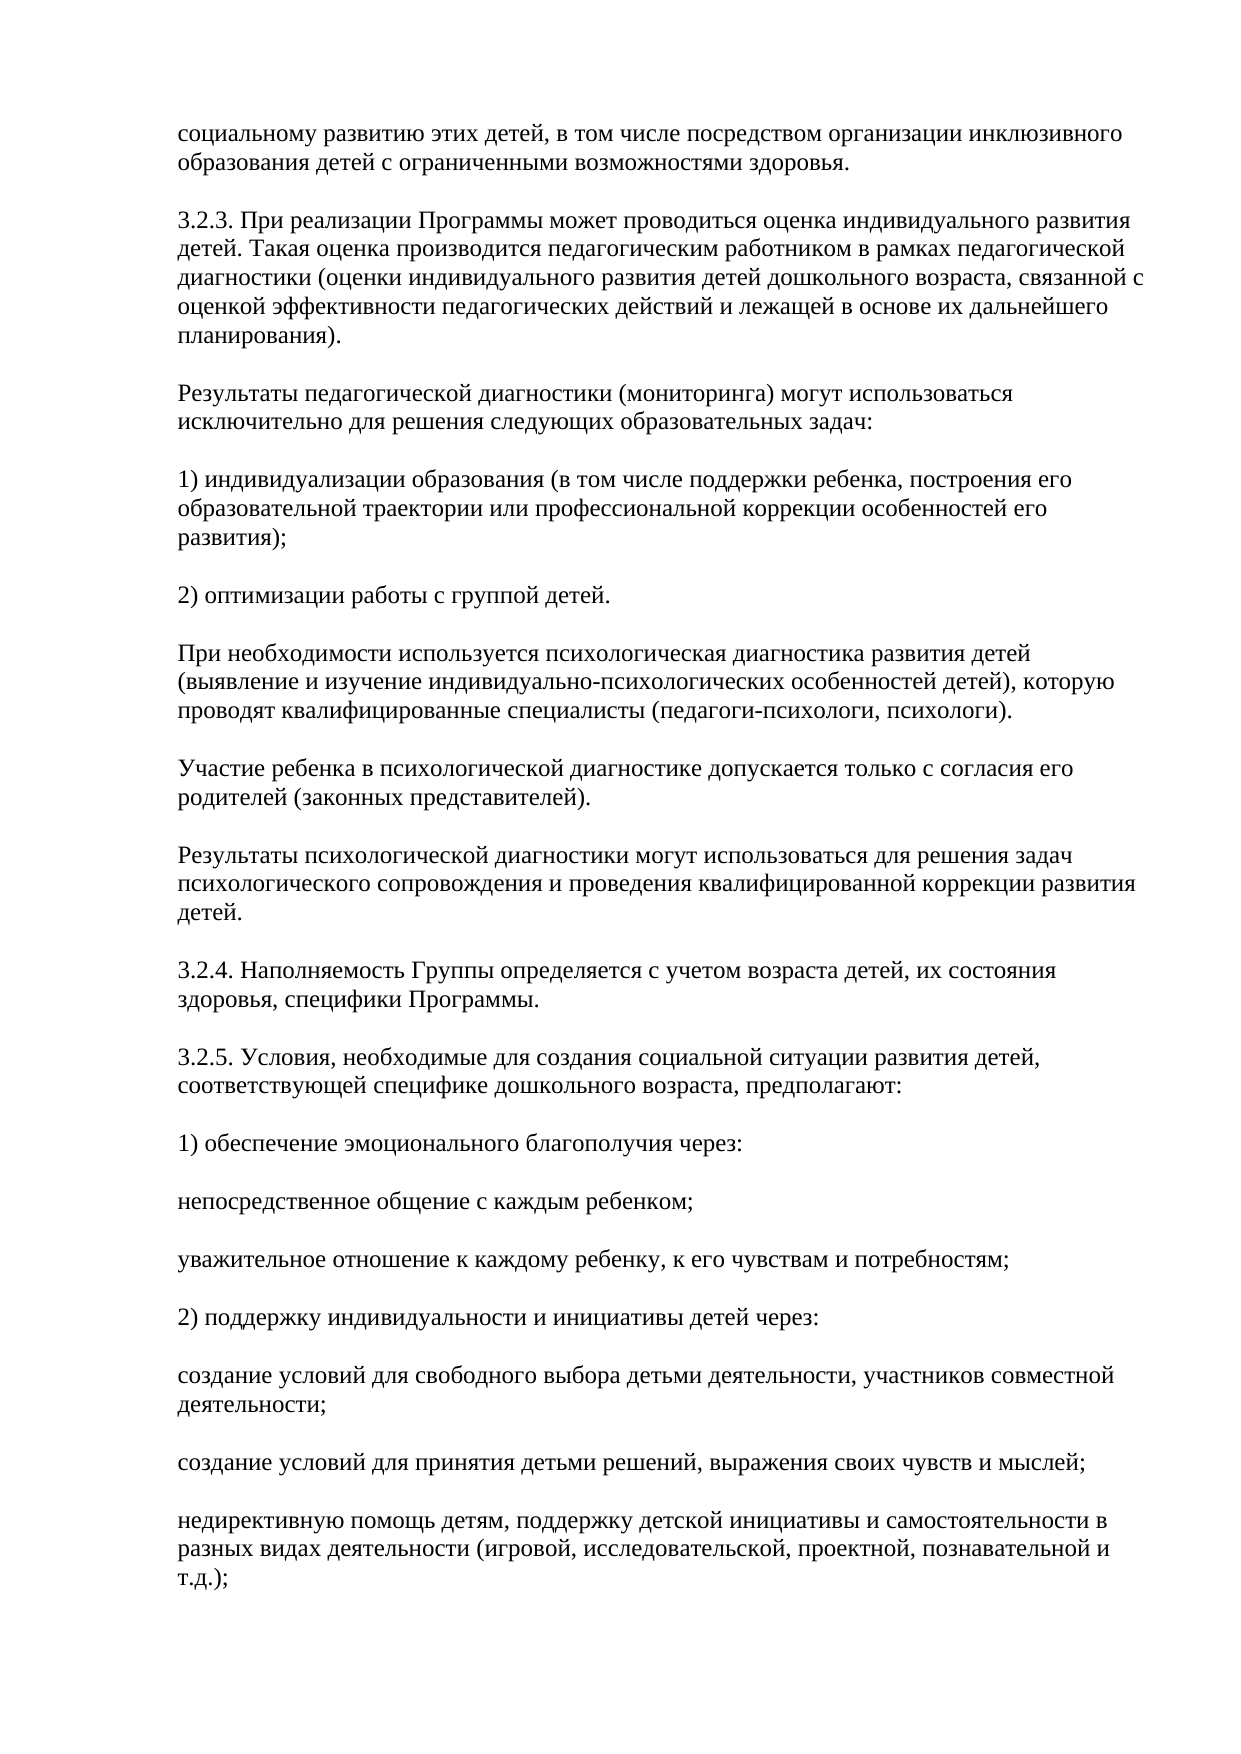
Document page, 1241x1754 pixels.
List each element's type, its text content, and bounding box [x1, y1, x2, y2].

text создание условий для свободного выбора детьми деятельности, участников совместной деятельности; [177, 1360, 1152, 1418]
text При необходимости используется психологическая диагностика развития детей (выявление и изучение индивидуально-психологических особенностей детей), которую проводят квалифицированные специалисты (педагоги-психологи, психологи). [177, 638, 1152, 724]
text недирективную помощь детям, поддержку детской инициативы и самостоятельности в разных видах деятельности (игровой, исследовательской, проектной, познавательной и т.д.); [177, 1505, 1152, 1591]
text Результаты психологической диагностики могут использоваться для решения задач психологического сопровождения и проведения квалифицированной коррекции развития детей. [177, 840, 1152, 926]
text 1) индивидуализации образования (в том числе поддержки ребенка, построения его образовательной траектории или профессиональной коррекции особенностей его развития); [177, 464, 1152, 551]
text непосредственное общение с каждым ребенком; [177, 1186, 1152, 1215]
text 3.2.4. Наполняемость Группы определяется с учетом возраста детей, их состояния здоровья, специфики Программы. [177, 955, 1152, 1013]
text 2) поддержку индивидуальности и инициативы детей через: [177, 1302, 1152, 1331]
text 2) оптимизации работы с группой детей. [177, 580, 1152, 608]
text уважительное отношение к каждому ребенку, к его чувствам и потребностям; [177, 1244, 1152, 1273]
text Результаты педагогической диагностики (мониторинга) могут использоваться исключительно для решения следующих образовательных задач: [177, 378, 1152, 435]
text 1) обеспечение эмоционального благополучия через: [177, 1128, 1152, 1157]
text 3.2.3. При реализации Программы может проводиться оценка индивидуального развития детей. Такая оценка производится педагогическим работником в рамках педагогической диагностики (оценки индивидуального развития детей дошкольного возраста, связанной с оценкой эффективности педагогических действий и лежащей в основе их дальнейшего планирования). [177, 205, 1152, 348]
text 3.2.5. Условия, необходимые для создания социальной ситуации развития детей, соответствующей специфике дошкольного возраста, предполагают: [177, 1042, 1152, 1099]
text создание условий для принятия детьми решений, выражения своих чувств и мыслей; [177, 1447, 1152, 1476]
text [177, 118, 1152, 176]
text Участие ребенка в психологической диагностике допускается только с согласия его родителей (законных представителей). [177, 753, 1152, 811]
